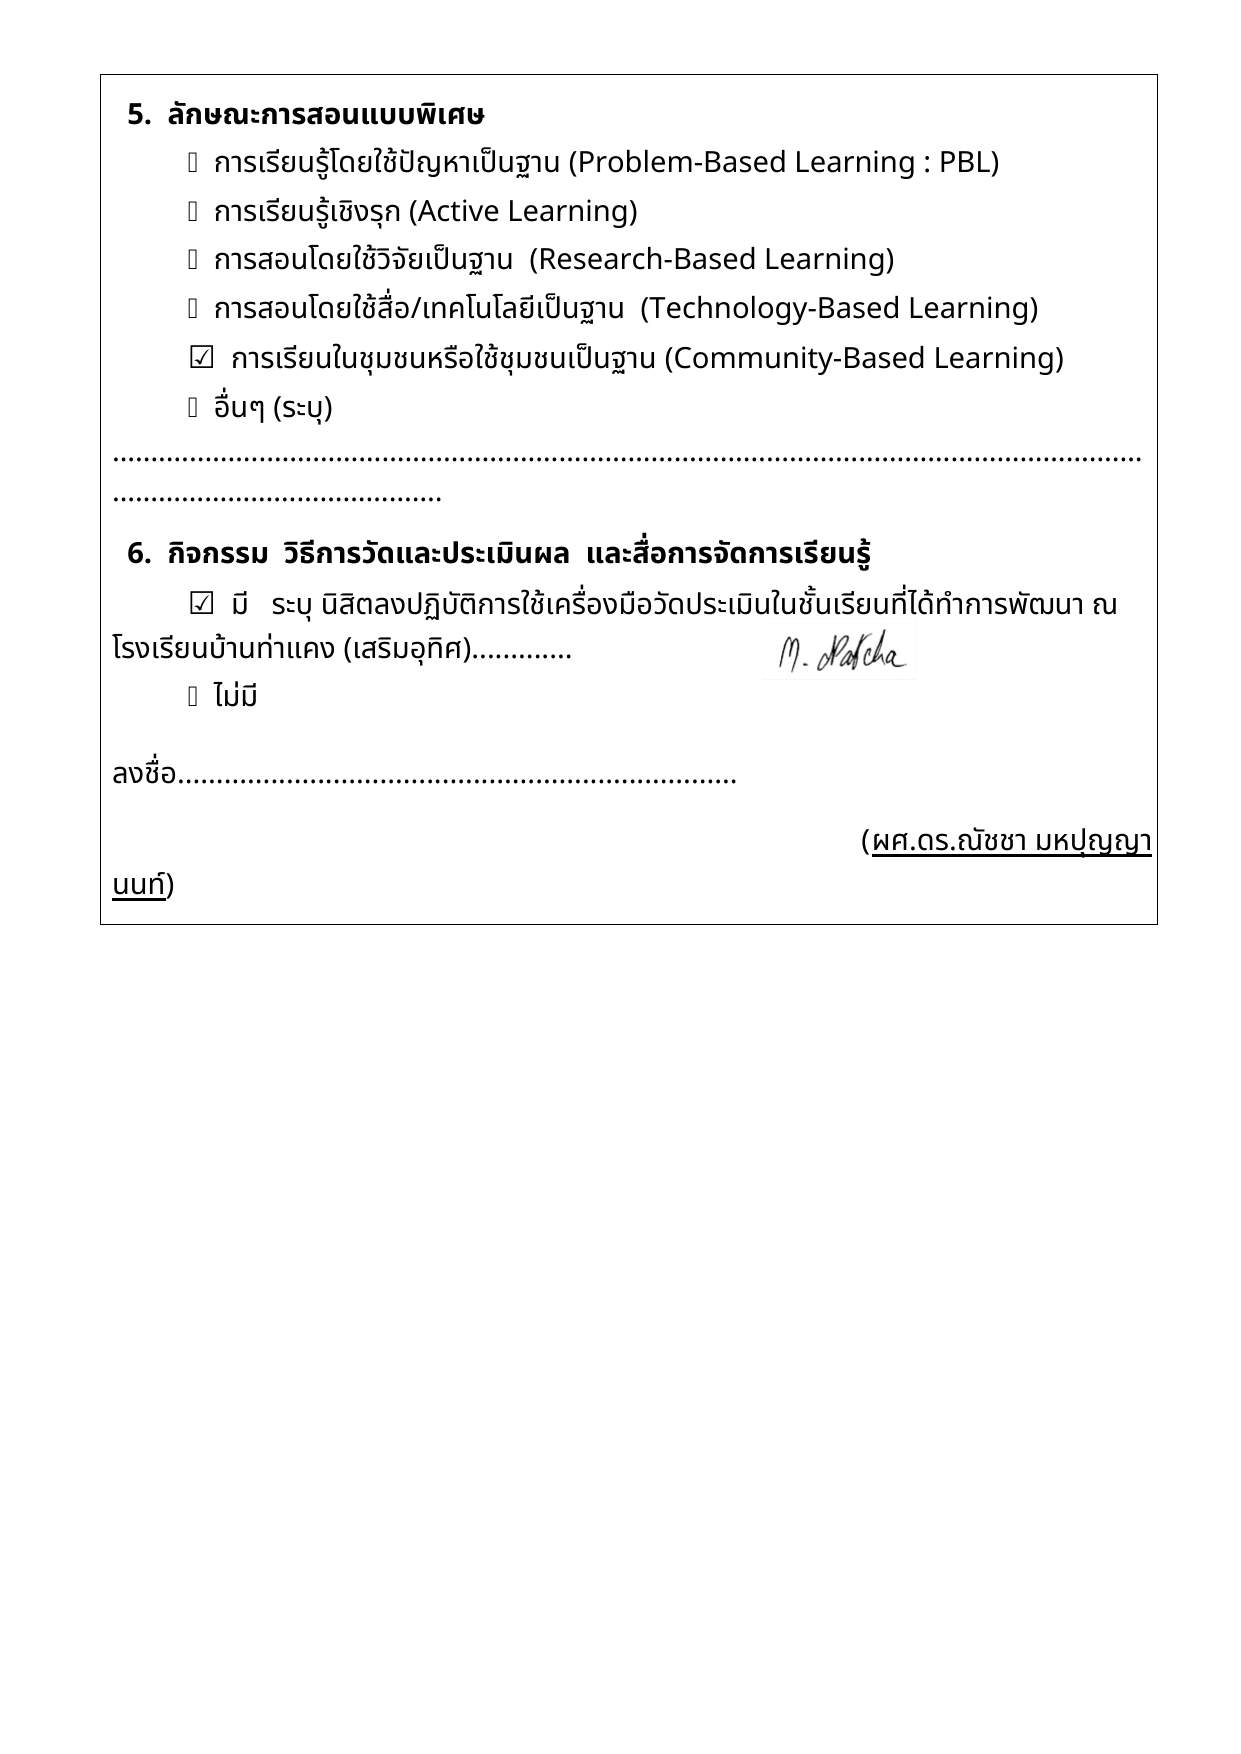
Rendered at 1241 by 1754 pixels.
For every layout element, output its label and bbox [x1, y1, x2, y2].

table_header [101, 75, 1157, 924]
picture [762, 617, 917, 681]
